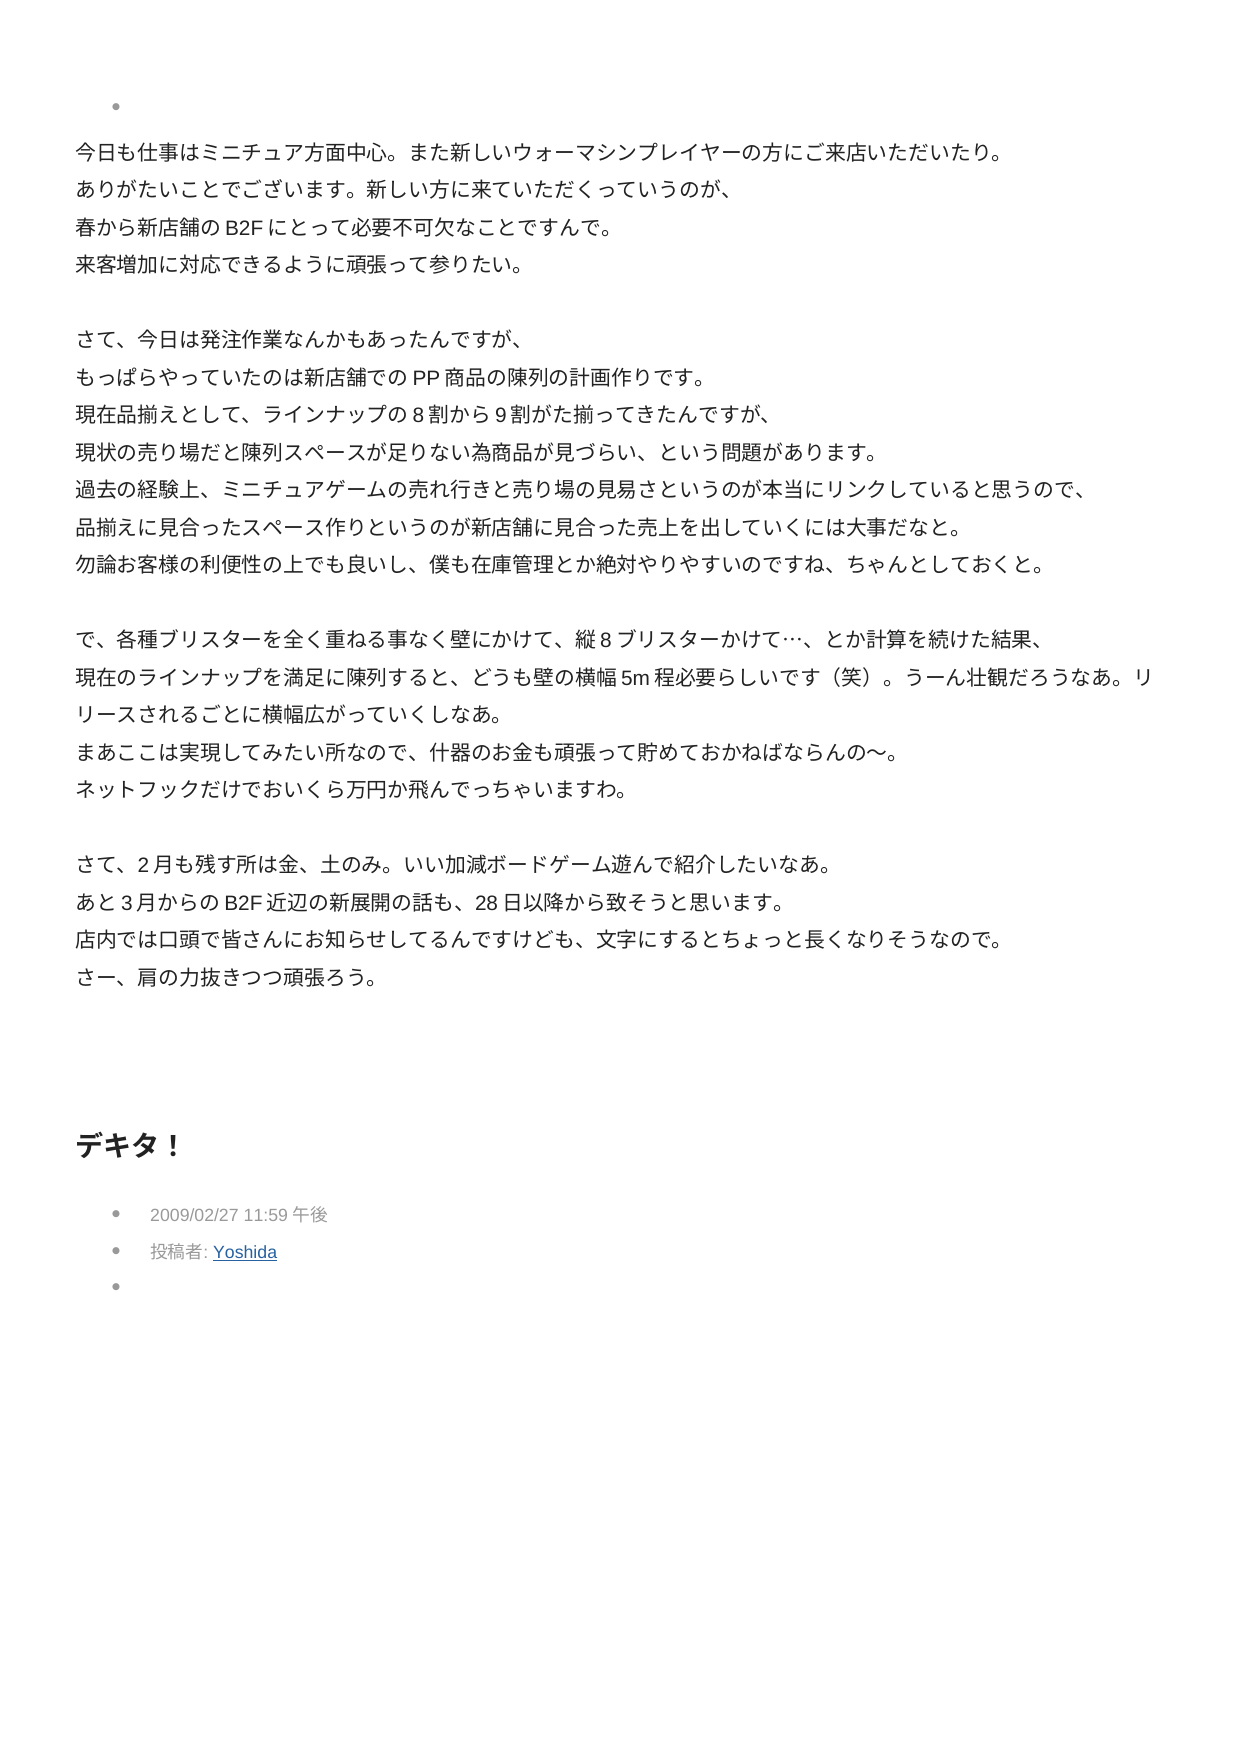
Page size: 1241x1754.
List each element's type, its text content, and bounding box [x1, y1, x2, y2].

list 2009/02/27 11:59 午後 [112, 1194, 1165, 1232]
text デキタ！ [75, 1107, 1165, 1182]
list 投稿者: Yoshida [112, 1232, 1165, 1269]
text 今日も仕事はミニチュア方面中心。また新しいウォーマシンプレイヤーの方にご来店いただいたり。 ありがたいことでございます。新しい方に来ていただくっていうのが、 春から新店舗のB2Fにとって必要不可欠なことですんで。 来客増加に対応できるように頑張って参りたい。 さて、今日は発注作業なんかもあったんですが、 もっぱらやっていたのは新店舗でのPP商品の陳列の計画作りです。 現在品揃えとして、ラインナップの8割から9割がた揃ってきたんですが、 現状の売り場だと陳列スペースが足りない為商品が見づらい、という問題があります。 過去の経験上、ミニチュアゲームの売れ行きと売り場の見易さというのが本当にリンクしていると思うので、 品揃えに見合ったスペース作りというのが新店舗に見合った売上を出していくには大事だなと。 勿論お客様の利便性の上でも良いし、僕も在庫管理とか絶対やりやすいのですね、ちゃんとしておくと。 で、各種ブリスターを全く重ねる事なく壁にかけて、縦8ブリスターかけて…、とか計算を続けた結果、 現在のラインナップを満足に陳列すると、どうも壁の横幅5m程必要らしいです（笑）。うーん壮観だろうなあ。リリースされるごとに横幅広がっていくしなあ。 まあここは実現してみたい所なので、什器のお金も頑張って貯めておかねばならんの～。 ネットフックだけでおいくら万円か飛んでっちゃいますわ。 さて、2月も残す所は金、土のみ。いい加減ボードゲーム遊んで紹介したいなあ。 あと3月からのB2F近辺の新展開の話も、28日以降から致そうと思います。 店内では口頭で皆さんにお知らせしてるんですけども、文字にするとちょっと長くなりそうなので。 さー、肩の力抜きつつ頑張ろう。 [75, 132, 1165, 994]
